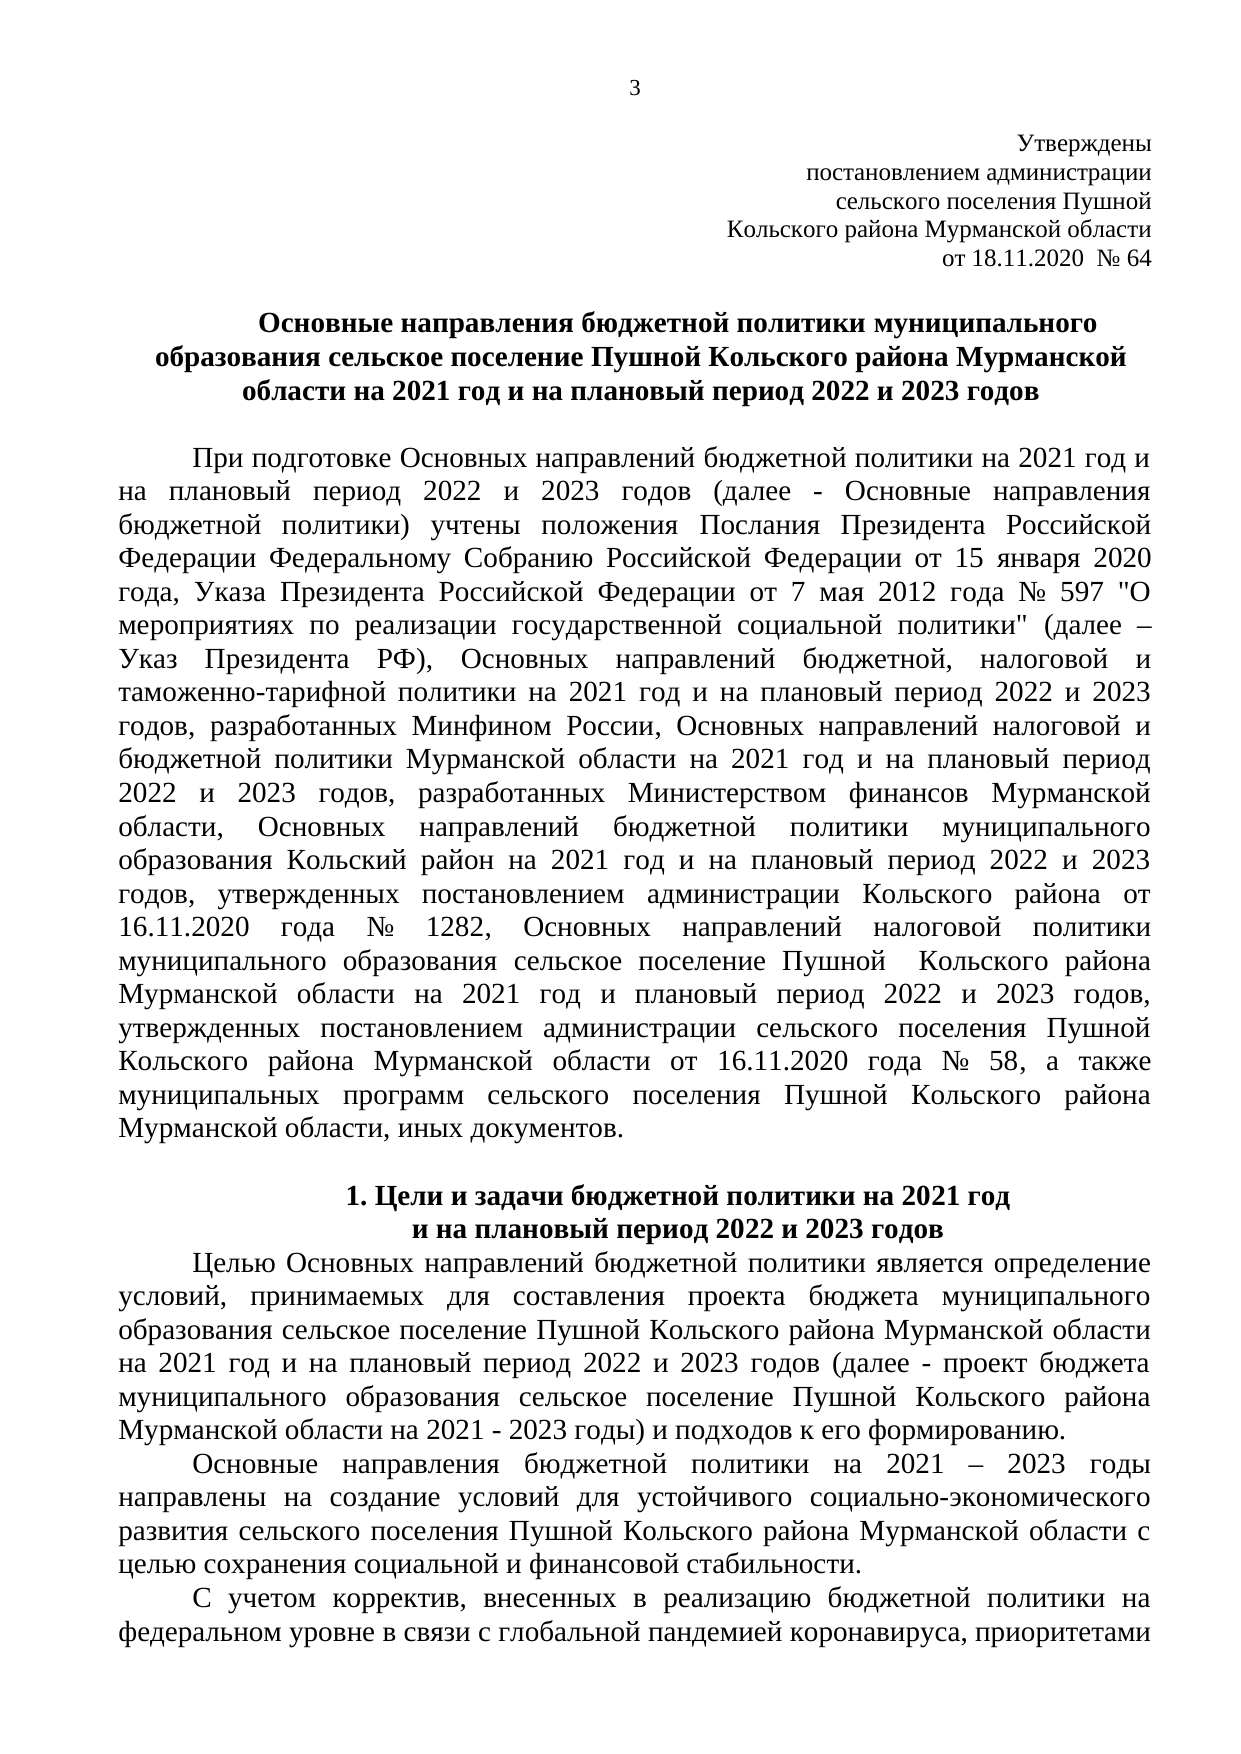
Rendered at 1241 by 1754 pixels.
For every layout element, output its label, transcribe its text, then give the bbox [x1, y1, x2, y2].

text Кольского района Мурманской области [192, 214, 1152, 243]
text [118, 1580, 1152, 1647]
text Основные направления бюджетной политики муниципального образования сельское поселение Пушной Кольского района Мурманской области на 2021 год и на плановый период 2022 и 2023 годов [130, 306, 1152, 406]
text При подготовке Основных направлений бюджетной политики на 2021 год и на плановый период 2022 и 2023 годов (далее - Основные направления бюджетной политики) учтены положения Послания Президента Российской Федерации Федеральному Собранию Российской Федерации от 15 января 2020 года, Указа Президента Российской Федерации от 7 мая 2012 года № 597 "О мероприятиях по реализации государственной социальной политики" (далее – Указ Президента РФ), Основных направлений бюджетной, налоговой и таможенно-тарифной политики на 2021 год и на плановый период 2022 и 2023 годов, разработанных Минфином России, Основных направлений налоговой и бюджетной политики Мурманской области на 2021 год и на плановый период 2022 и 2023 годов, разработанных Министерством финансов Мурманской области, Основных направлений бюджетной политики муниципального образования Кольский район на 2021 год и на плановый период 2022 и 2023 годов, утвержденных постановлением администрации Кольского района от 16.11.2020 года № 1282, Основных направлений налоговой политики муниципального образования сельское поселение Пушной Кольского района Мурманской области на 2021 год и плановый период 2022 и 2023 годов, утвержденных постановлением администрации сельского поселения Пушной Кольского района Мурманской области от 16.11.2020 года № 58, а также муниципальных программ сельского поселения Пушной Кольского района Мурманской области, иных документов. [118, 440, 1152, 1144]
subtitle 1. Цели и задачи бюджетной политики на 2021 год [130, 1178, 1152, 1211]
text постановлением администрации [192, 157, 1152, 186]
text от 18.11.2020 № 64 [192, 243, 1152, 272]
text Утверждены [192, 128, 1152, 157]
subtitle и на плановый период 2022 и 2023 годов [130, 1211, 1152, 1245]
text Целью Основных направлений бюджетной политики является определение условий, принимаемых для составления проекта бюджета муниципального образования сельское поселение Пушной Кольского района Мурманской области на 2021 год и на плановый период 2022 и 2023 годов (далее - проект бюджета муниципального образования сельское поселение Пушной Кольского района Мурманской области на 2021 - 2023 годы) и подходов к его формированию. [118, 1245, 1152, 1446]
text Основные направления бюджетной политики на 2021 – 2023 годы направлены на создание условий для устойчивого социально-экономического развития сельского поселения Пушной Кольского района Мурманской области с целью сохранения социальной и финансовой стабильности. [118, 1446, 1152, 1580]
text сельского поселения Пушной [192, 186, 1152, 214]
